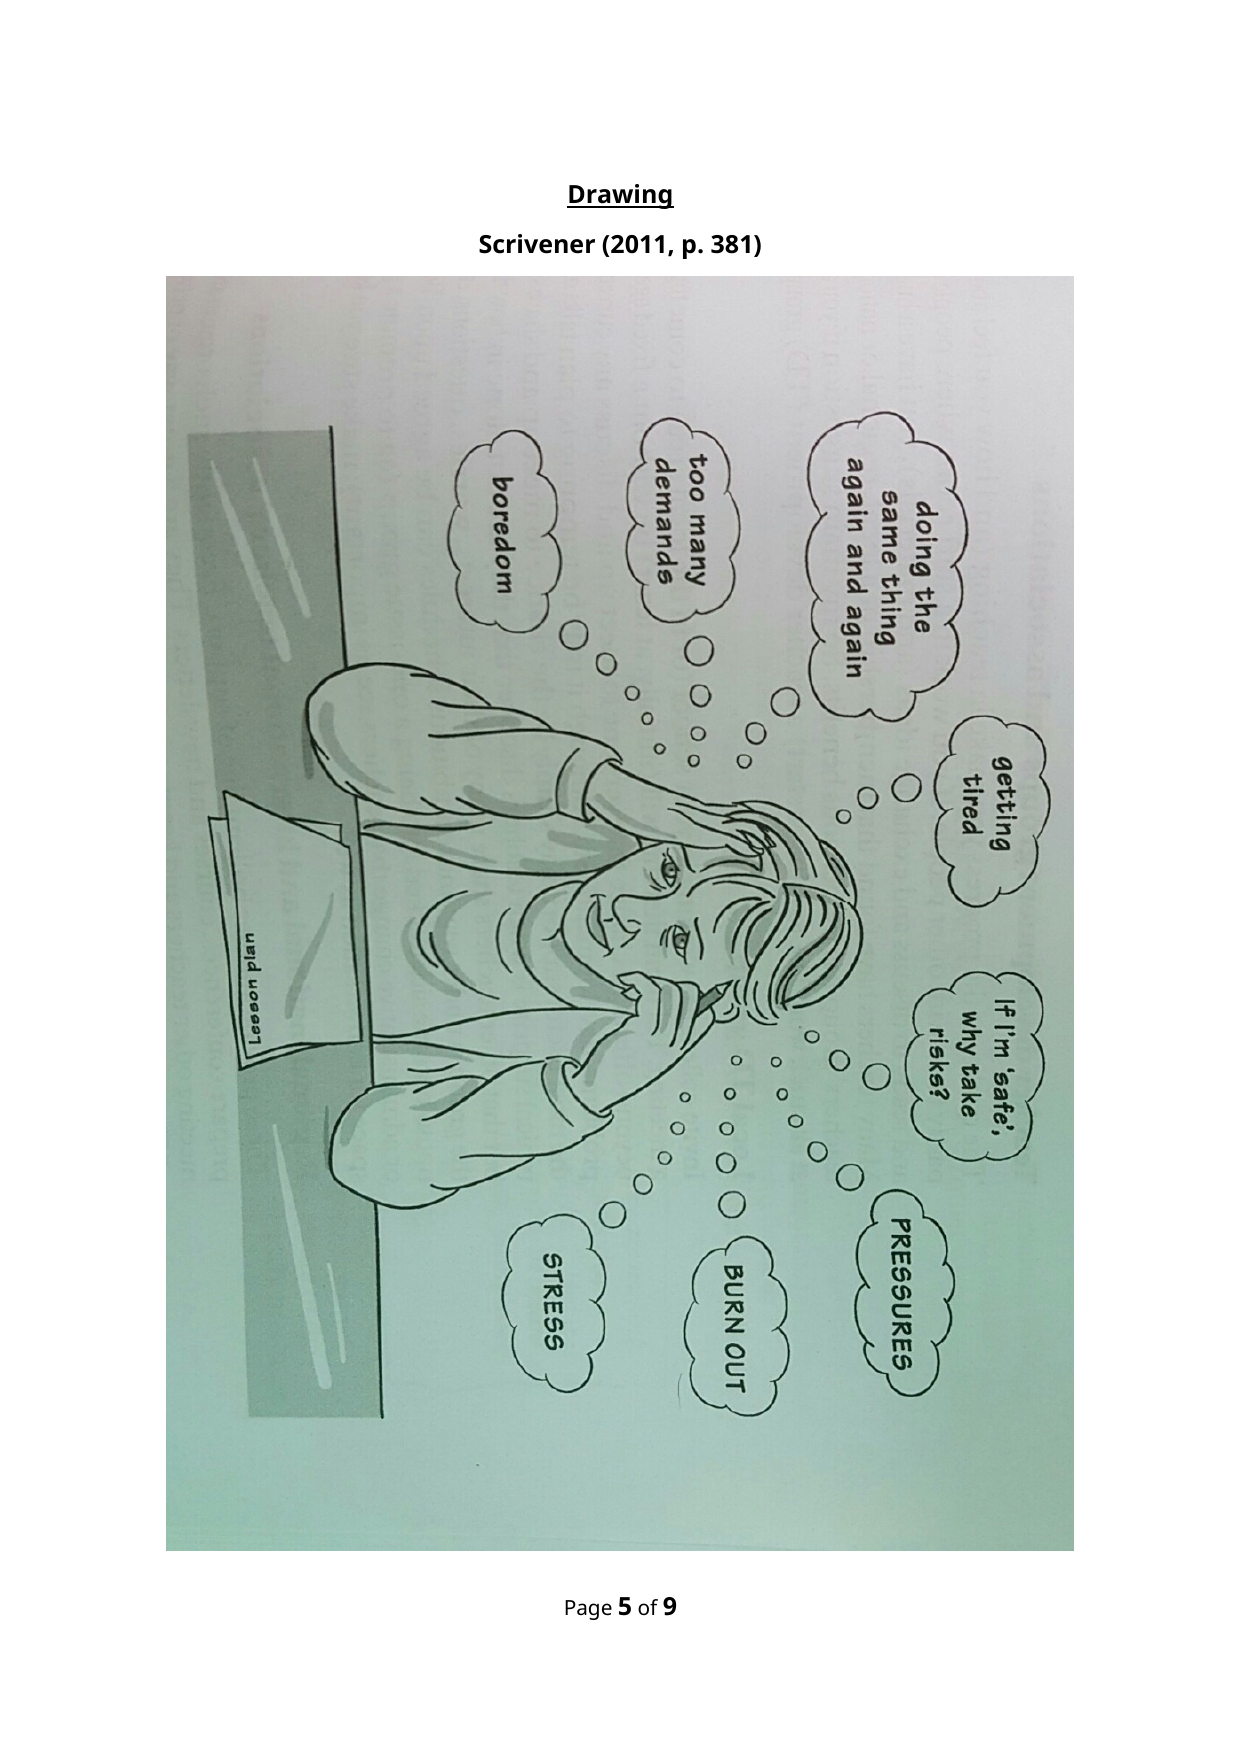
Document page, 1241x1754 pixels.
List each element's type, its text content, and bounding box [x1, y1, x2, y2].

picture [166, 276, 1074, 1551]
text Scrivener (2011, p. 381) [118, 227, 1122, 261]
text Drawing [118, 177, 1122, 211]
